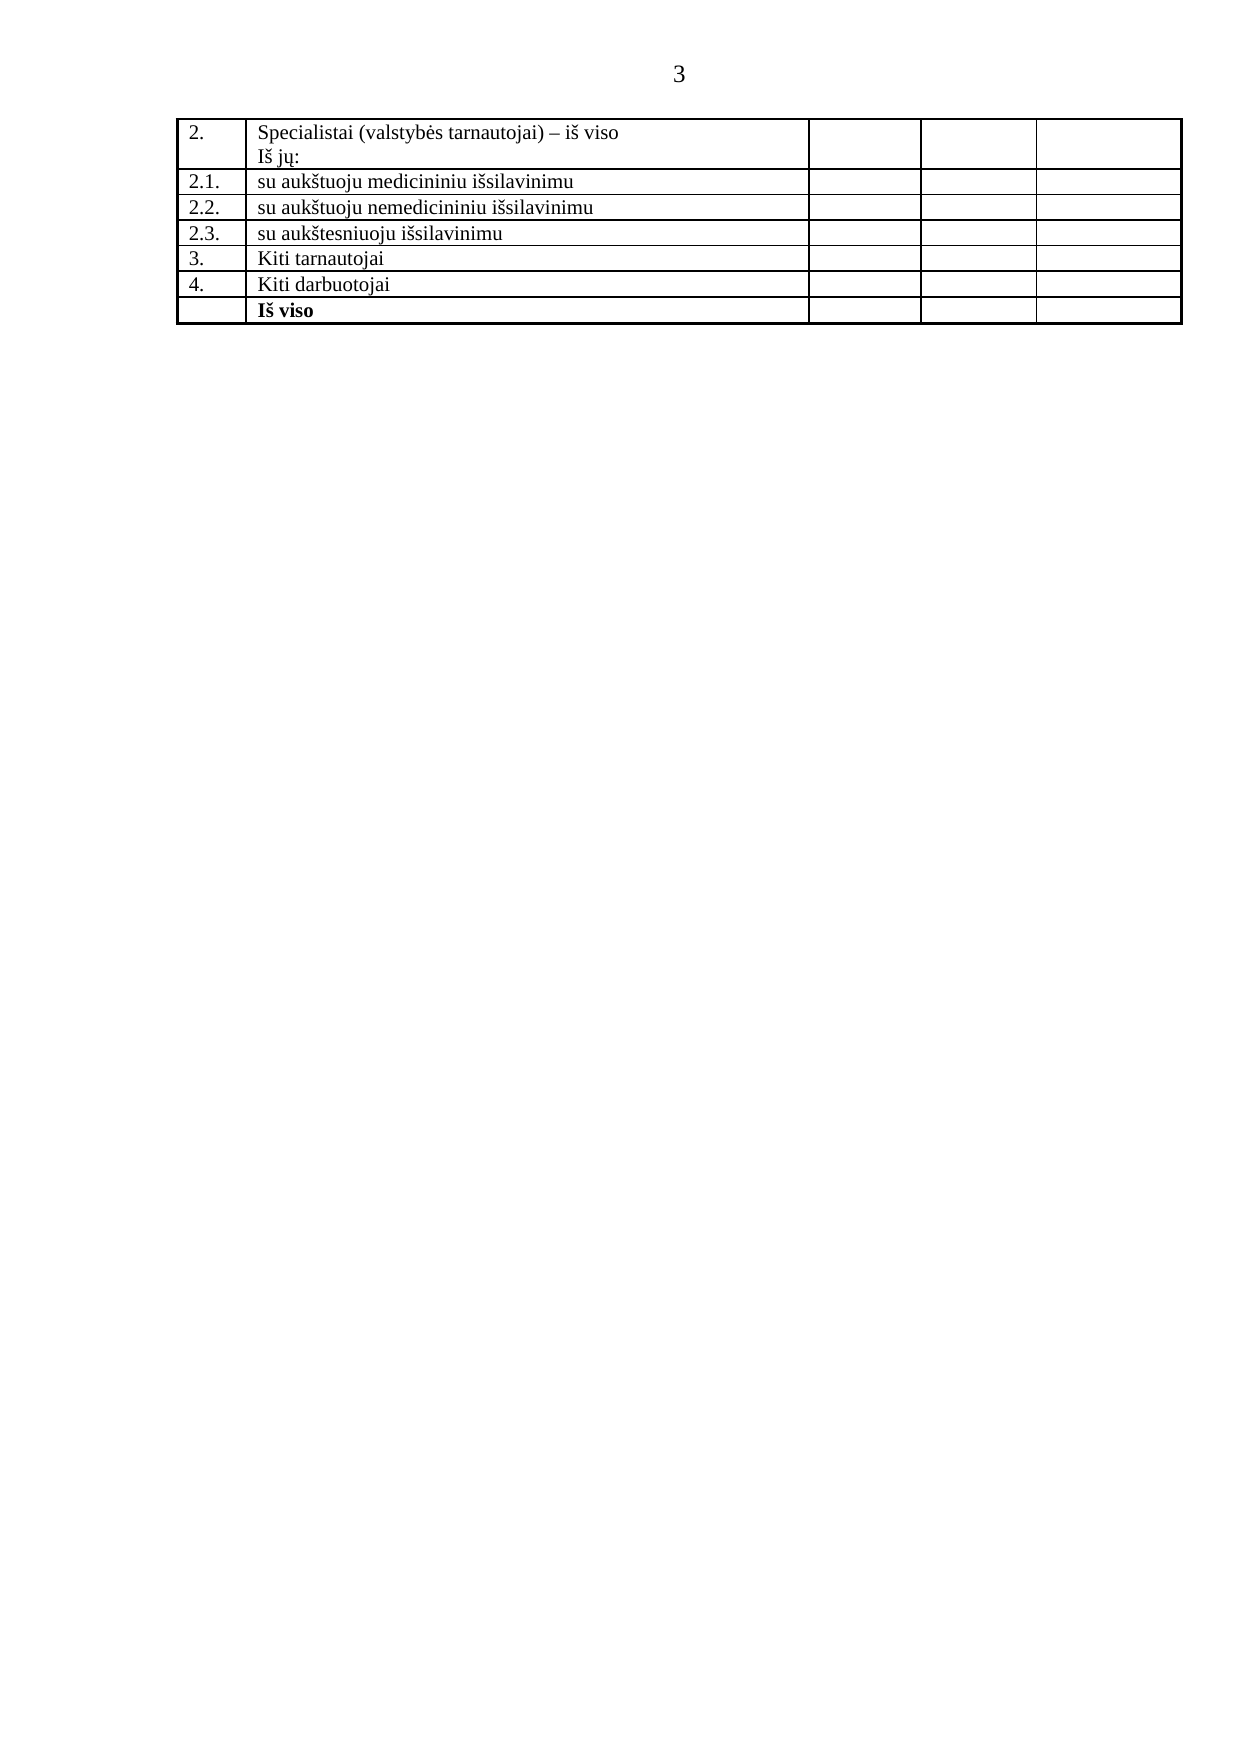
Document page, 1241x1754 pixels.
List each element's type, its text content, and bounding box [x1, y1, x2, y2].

table_cell [179, 144, 245, 168]
table_cell [922, 221, 1036, 245]
table_cell su aukštuoju medicininiu išsilavinimu [247, 170, 808, 193]
table_cell [810, 272, 920, 296]
table_cell [810, 298, 920, 322]
table_cell [1037, 170, 1180, 193]
table_cell su aukštesniuoju išsilavinimu [247, 221, 808, 245]
table_cell [922, 195, 1036, 219]
table_cell [1037, 298, 1180, 322]
table_cell [922, 144, 1036, 168]
table_cell 2.1. [179, 170, 245, 193]
table_cell 3. [179, 246, 245, 270]
table_cell [922, 272, 1036, 296]
table_cell 2.2. [179, 195, 245, 219]
table_cell [922, 298, 1036, 322]
table_cell [1037, 144, 1180, 168]
table_cell [922, 120, 1036, 144]
table_cell [1037, 246, 1180, 270]
table_cell [922, 170, 1036, 193]
table_cell [810, 144, 920, 168]
table_cell [1037, 195, 1180, 219]
table_cell Kiti tarnautojai [247, 246, 808, 270]
table_cell [810, 120, 920, 144]
table_cell [179, 298, 245, 322]
table_cell [1037, 272, 1180, 296]
table_cell 2.3. [179, 221, 245, 245]
table_cell [1037, 120, 1180, 144]
table_cell su aukštuoju nemedicininiu išsilavinimu [247, 195, 808, 219]
table_cell Specialistai (valstybės tarnautojai) – iš viso [247, 120, 808, 144]
table_cell Kiti darbuotojai [247, 272, 808, 296]
table_cell [810, 195, 920, 219]
table_cell 2. [179, 120, 245, 144]
table_cell [810, 170, 920, 193]
table_cell [1037, 221, 1180, 245]
table_cell [810, 246, 920, 270]
table_cell Iš viso [247, 298, 808, 322]
table_cell [922, 246, 1036, 270]
table_cell 4. [179, 272, 245, 296]
table_cell Iš jų: [247, 144, 808, 168]
table_cell [810, 221, 920, 245]
